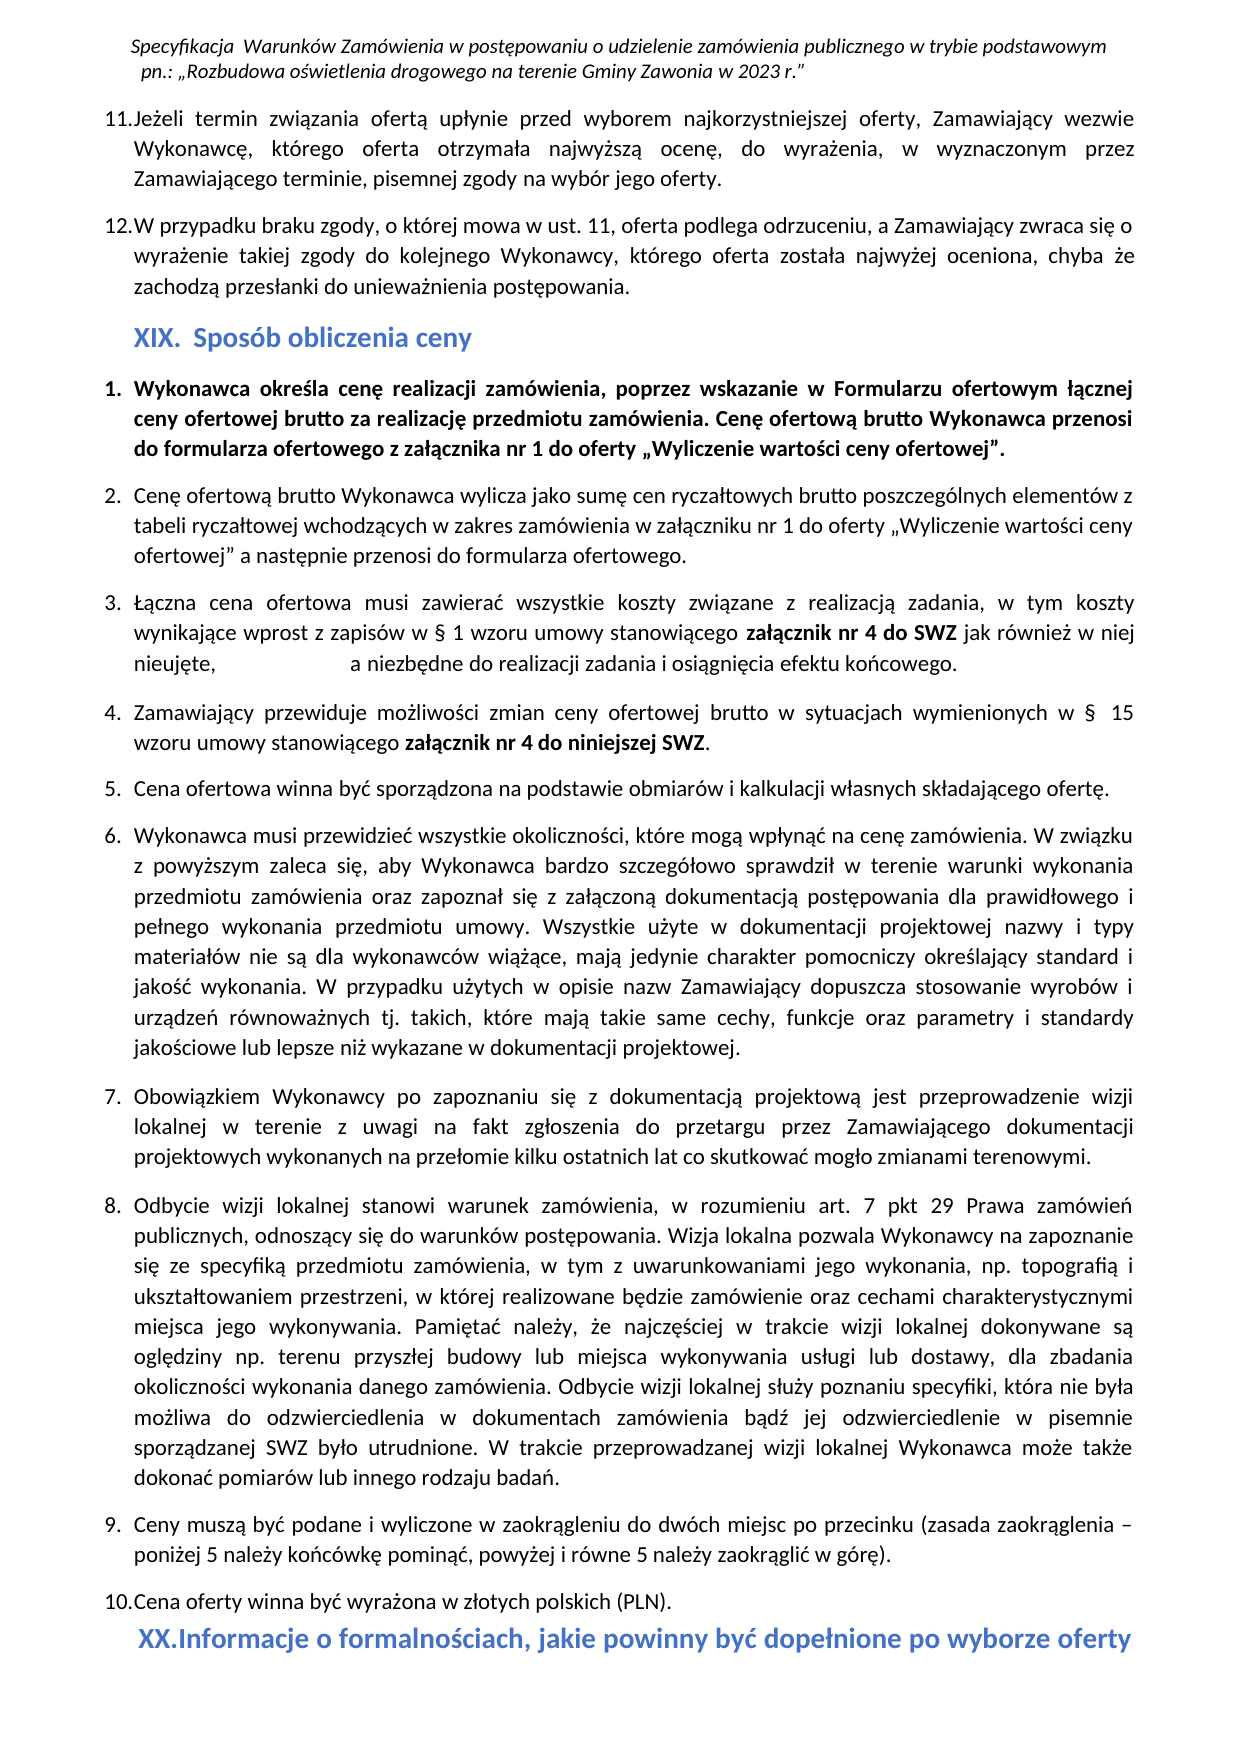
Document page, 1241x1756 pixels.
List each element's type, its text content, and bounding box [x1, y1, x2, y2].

list Odbycie wizji lokalnej stanowi warunek zamówienia, w rozumieniu art. 7 pkt 29 Prawa zamówień publicznych, odnoszący się do warunków postępowania. Wizja lokalna pozwala Wykonawcy na zapoznanie się ze specyfiką przedmiotu zamówienia, w tym z uwarunkowaniami jego wykonania, np. topografią i ukształtowaniem przestrzeni, w której realizowane będzie zamówienie oraz cechami charakterystycznymi miejsca jego wykonywania. Pamiętać należy, że najczęściej w trakcie wizji lokalnej dokonywane są oględziny np. terenu przyszłej budowy lub miejsca wykonywania usługi lub dostawy, dla zbadania okoliczności wykonania danego zamówienia. Odbycie wizji lokalnej służy poznaniu specyfiki, która nie była możliwa do odzwierciedlenia w dokumentach zamówienia bądź jej odzwierciedlenie w pisemnie sporządzanej SWZ było utrudnione. W trakcie przeprowadzanej wizji lokalnej Wykonawca może także dokonać pomiarów lub innego rodzaju badań. [104, 1191, 1135, 1491]
list Łączna cena ofertowa musi zawierać wszystkie koszty związane z realizacją zadania, w tym koszty wynikające wprost z zapisów w § 1 wzoru umowy stanowiącego załącznik nr 4 do SWZ jak również w niej nieujęte, a niezbędne do realizacji zadania i osiągnięcia efektu końcowego. [104, 588, 1135, 677]
list Wykonawca musi przewidzieć wszystkie okoliczności, które mogą wpłynąć na cenę zamówienia. W związku z powyższym zaleca się, aby Wykonawca bardzo szczegółowo sprawdził w terenie warunki wykonania przedmiotu zamówienia oraz zapoznał się z załączoną dokumentacją postępowania dla prawidłowego i pełnego wykonania przedmiotu umowy. Wszystkie użyte w dokumentacji projektowej nazwy i typy materiałów nie są dla wykonawców wiążące, mają jedynie charakter pomocniczy określający standard i jakość wykonania. W przypadku użytych w opisie nazw Zamawiający dopuszcza stosowanie wyrobów i urządzeń równoważnych tj. takich, które mają takie same cechy, funkcje oraz parametry i standardy jakościowe lub lepsze niż wykazane w dokumentacji projektowej. [104, 821, 1135, 1061]
list Cena oferty winna być wyrażona w złotych polskich (PLN). [104, 1587, 1151, 1615]
list Cenę ofertową brutto Wykonawca wylicza jako sumę cen ryczałtowych brutto poszczególnych elementów z tabeli ryczałtowej wchodzących w zakres zamówienia w załączniku nr 1 do oferty „Wyliczenie wartości ceny ofertowej” a następnie przenosi do formularza ofertowego. [104, 481, 1135, 569]
list Jeżeli termin związania ofertą upłynie przed wyborem najkorzystniejszej oferty, Zamawiający wezwie Wykonawcę, którego oferta otrzymała najwyższą ocenę, do wyrażenia, w wyznaczonym przez Zamawiającego terminie, pisemnej zgody na wybór jego oferty. [104, 104, 1134, 193]
list Zamawiający przewiduje możliwości zmian ceny ofertowej brutto w sytuacjach wymienionych w § 15 wzoru umowy stanowiącego załącznik nr 4 do niniejszej SWZ. [104, 698, 1134, 756]
subtitle Sposób obliczenia ceny [134, 319, 1151, 354]
subtitle Informacje o formalnościach, jakie powinny być dopełnione po wyborze oferty [138, 1620, 1151, 1656]
list Ceny muszą być podane i wyliczone w zaokrągleniu do dwóch miejsc po przecinku (zasada zaokrąglenia – poniżej 5 należy końcówkę pominąć, powyżej i równe 5 należy zaokrąglić w górę). [104, 1510, 1135, 1568]
list Cena ofertowa winna być sporządzona na podstawie obmiarów i kalkulacji własnych składającego ofertę. [104, 774, 1151, 803]
list W przypadku braku zgody, o której mowa w ust. 11, oferta podlega odrzuceniu, a Zamawiający zwraca się o wyrażenie takiej zgody do kolejnego Wykonawcy, którego oferta została najwyżej oceniona, chyba że zachodzą przesłanki do unieważnienia postępowania. [104, 211, 1135, 300]
subtitle Wykonawca określa cenę realizacji zamówienia, poprzez wskazanie w Formularzu ofertowym łącznej ceny ofertowej brutto za realizację przedmiotu zamówienia. Cenę ofertową brutto Wykonawca przenosi do formularza ofertowego z załącznika nr 1 do oferty „Wyliczenie wartości ceny ofertowej”. [104, 374, 1134, 462]
list Obowiązkiem Wykonawcy po zapoznaniu się z dokumentacją projektową jest przeprowadzenie wizji lokalnej w terenie z uwagi na fakt zgłoszenia do przetargu przez Zamawiającego dokumentacji projektowych wykonanych na przełomie kilku ostatnich lat co skutkować mogło zmianami terenowymi. [104, 1082, 1135, 1170]
